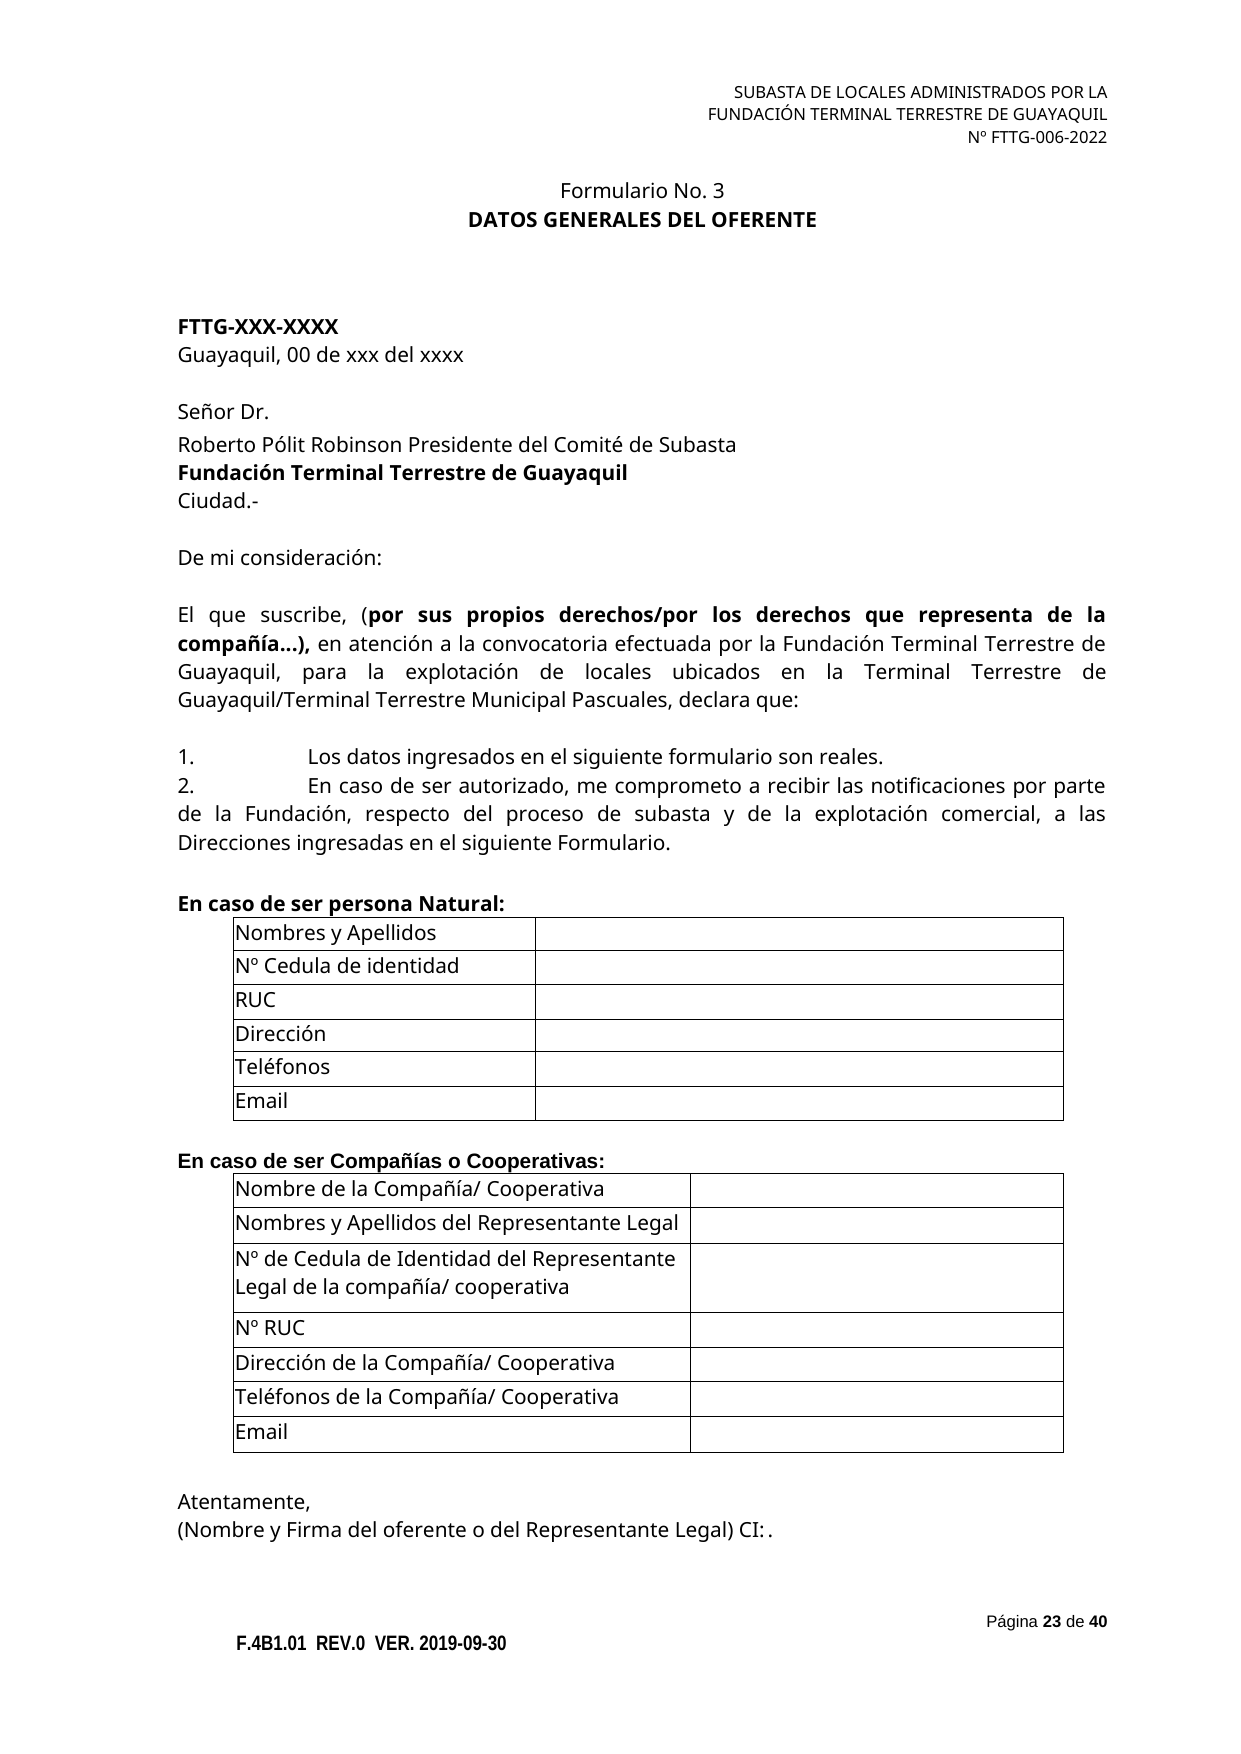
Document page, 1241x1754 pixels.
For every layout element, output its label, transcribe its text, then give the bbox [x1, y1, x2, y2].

text El que suscribe, (por sus propios derechos/por los derechos que representa de la compañía...), en atención a la convocatoria efectuada por la Fundación Terminal Terrestre de Guayaquil, para la explotación de locales ubicados en la Terminal Terrestre de Guayaquil/Terminal Terrestre Municipal Pascuales, declara que: [177, 600, 1107, 714]
table_cell Dirección de la Compañía/ Cooperativa [234, 1348, 690, 1381]
list Los datos ingresados en el siguiente formulario son reales. [177, 742, 1107, 771]
table_cell [691, 1208, 1063, 1243]
table_cell Email [234, 1087, 535, 1120]
text Atentamente, [177, 1487, 1107, 1516]
text Ciudad.- [177, 487, 1107, 515]
text (Nombre y Firma del oferente o del Representante Legal) CI: . [177, 1516, 1107, 1544]
subtitle Roberto Pólit Robinson Presidente del Comité de Subasta [177, 430, 1107, 458]
text Guayaquil, 00 de xxx del xxxx [177, 340, 1107, 369]
subtitle Formulario No. 3 [177, 176, 1107, 205]
table_header Nombre de la Compañía/ Cooperativa [234, 1174, 690, 1207]
subtitle En caso de ser persona Natural: [177, 889, 1107, 917]
table_cell [691, 1348, 1063, 1381]
table_cell [536, 1052, 1063, 1086]
table_cell RUC [234, 985, 535, 1018]
text DATOS GENERALES DEL OFERENTE [177, 205, 1107, 233]
table_cell Dirección [234, 1020, 535, 1051]
table_header Nombres y Apellidos [234, 918, 535, 950]
table_cell Nº RUC [234, 1313, 690, 1347]
text En caso de ser Compañías o Cooperativas: [177, 1149, 1107, 1173]
table_header [536, 918, 1063, 950]
table_cell [691, 1244, 1063, 1312]
table_cell Teléfonos [234, 1052, 535, 1086]
text Señor Dr. [177, 397, 1107, 426]
table_header [691, 1174, 1063, 1207]
table_cell [691, 1382, 1063, 1416]
table_cell Nº Cedula de identidad [234, 951, 535, 984]
table_cell [536, 1020, 1063, 1051]
table_cell [536, 951, 1063, 984]
table_cell Nº de Cedula de Identidad del Representante Legal de la compañía/ cooperativa [234, 1244, 690, 1312]
table_cell Email [234, 1417, 690, 1452]
table_cell Teléfonos de la Compañía/ Cooperativa [234, 1382, 690, 1416]
table_cell [536, 985, 1063, 1018]
table_cell [691, 1417, 1063, 1452]
list En caso de ser autorizado, me comprometo a recibir las notificaciones por parte de la Fundación, respecto del proceso de subasta y de la explotación comercial, a las Direcciones ingresadas en el siguiente Formulario. [177, 771, 1107, 856]
table_cell [691, 1313, 1063, 1347]
text De mi consideración: [177, 543, 1107, 572]
text Fundación Terminal Terrestre de Guayaquil [177, 458, 1107, 487]
table_cell Nombres y Apellidos del Representante Legal [234, 1208, 690, 1243]
subtitle FTTG-XXX-XXXX [177, 312, 1107, 340]
table_cell [536, 1087, 1063, 1120]
